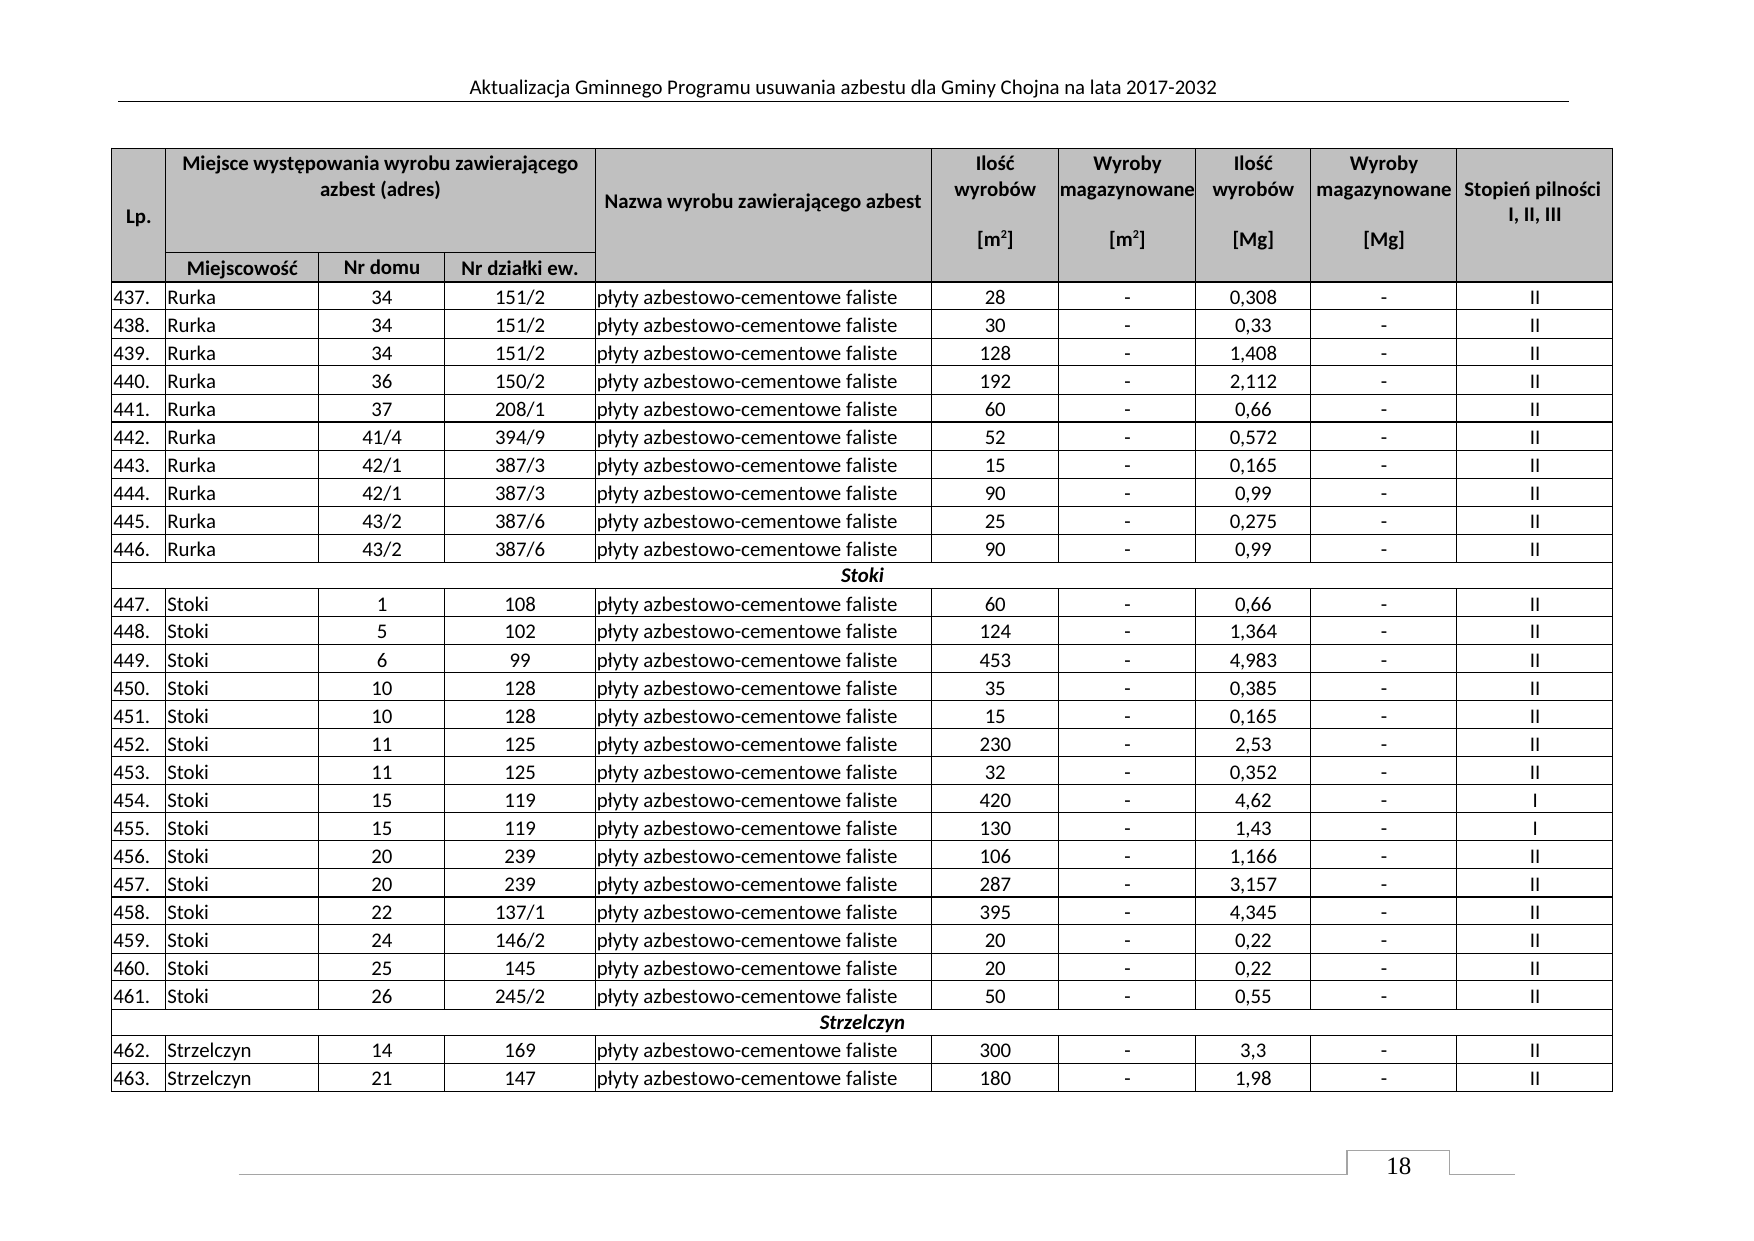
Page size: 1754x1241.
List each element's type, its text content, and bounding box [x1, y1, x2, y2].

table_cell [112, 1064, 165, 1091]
table_cell Nr działki ew. [445, 253, 595, 281]
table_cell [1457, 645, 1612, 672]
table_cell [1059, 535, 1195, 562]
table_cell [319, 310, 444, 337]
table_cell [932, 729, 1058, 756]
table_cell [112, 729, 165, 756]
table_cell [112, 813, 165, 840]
table_cell [596, 252, 931, 281]
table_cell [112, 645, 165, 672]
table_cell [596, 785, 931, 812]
table_cell [932, 252, 1058, 281]
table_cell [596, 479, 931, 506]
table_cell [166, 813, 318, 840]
table_cell Nr domu [319, 253, 444, 281]
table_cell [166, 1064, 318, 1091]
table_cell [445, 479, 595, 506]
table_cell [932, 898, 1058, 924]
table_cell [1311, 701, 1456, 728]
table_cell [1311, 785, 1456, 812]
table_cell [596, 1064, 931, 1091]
table_header Ilość wyrobów [Mg] [1196, 149, 1310, 252]
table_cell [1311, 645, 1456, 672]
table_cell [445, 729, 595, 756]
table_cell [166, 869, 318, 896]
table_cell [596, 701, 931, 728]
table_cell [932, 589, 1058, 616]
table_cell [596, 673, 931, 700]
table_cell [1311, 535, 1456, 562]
table_cell [1457, 252, 1612, 281]
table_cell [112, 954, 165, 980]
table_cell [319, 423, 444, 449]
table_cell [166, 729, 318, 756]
table_cell [1196, 252, 1310, 281]
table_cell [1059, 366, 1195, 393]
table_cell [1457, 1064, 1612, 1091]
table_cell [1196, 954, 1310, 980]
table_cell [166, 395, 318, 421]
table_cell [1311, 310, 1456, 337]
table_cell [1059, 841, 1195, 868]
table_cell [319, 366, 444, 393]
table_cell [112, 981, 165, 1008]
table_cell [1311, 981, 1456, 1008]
table_header Ilość wyrobów [m2] [932, 149, 1058, 252]
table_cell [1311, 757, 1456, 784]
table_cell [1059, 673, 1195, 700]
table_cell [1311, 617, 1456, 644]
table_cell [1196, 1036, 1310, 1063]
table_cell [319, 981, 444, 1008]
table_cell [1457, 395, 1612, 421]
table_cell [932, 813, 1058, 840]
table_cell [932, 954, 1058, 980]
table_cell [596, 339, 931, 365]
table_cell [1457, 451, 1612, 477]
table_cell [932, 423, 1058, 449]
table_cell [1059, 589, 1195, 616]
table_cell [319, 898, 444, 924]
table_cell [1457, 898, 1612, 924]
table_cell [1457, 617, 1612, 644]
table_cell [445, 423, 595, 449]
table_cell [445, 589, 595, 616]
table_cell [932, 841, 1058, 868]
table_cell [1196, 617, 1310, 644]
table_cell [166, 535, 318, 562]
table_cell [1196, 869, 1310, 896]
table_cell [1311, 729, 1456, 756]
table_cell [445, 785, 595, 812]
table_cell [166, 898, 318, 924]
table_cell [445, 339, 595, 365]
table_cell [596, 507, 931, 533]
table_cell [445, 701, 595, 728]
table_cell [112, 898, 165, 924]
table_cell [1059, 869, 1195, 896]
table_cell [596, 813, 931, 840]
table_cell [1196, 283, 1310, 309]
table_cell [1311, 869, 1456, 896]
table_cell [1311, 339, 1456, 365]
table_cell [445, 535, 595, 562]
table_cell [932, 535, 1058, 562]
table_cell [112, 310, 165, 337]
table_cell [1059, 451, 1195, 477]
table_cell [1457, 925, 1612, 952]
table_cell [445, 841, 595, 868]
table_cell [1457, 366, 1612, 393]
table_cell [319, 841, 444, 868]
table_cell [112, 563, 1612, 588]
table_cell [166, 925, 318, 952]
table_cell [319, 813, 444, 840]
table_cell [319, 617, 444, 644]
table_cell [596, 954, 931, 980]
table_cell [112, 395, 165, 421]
table_header Lp. [112, 149, 165, 281]
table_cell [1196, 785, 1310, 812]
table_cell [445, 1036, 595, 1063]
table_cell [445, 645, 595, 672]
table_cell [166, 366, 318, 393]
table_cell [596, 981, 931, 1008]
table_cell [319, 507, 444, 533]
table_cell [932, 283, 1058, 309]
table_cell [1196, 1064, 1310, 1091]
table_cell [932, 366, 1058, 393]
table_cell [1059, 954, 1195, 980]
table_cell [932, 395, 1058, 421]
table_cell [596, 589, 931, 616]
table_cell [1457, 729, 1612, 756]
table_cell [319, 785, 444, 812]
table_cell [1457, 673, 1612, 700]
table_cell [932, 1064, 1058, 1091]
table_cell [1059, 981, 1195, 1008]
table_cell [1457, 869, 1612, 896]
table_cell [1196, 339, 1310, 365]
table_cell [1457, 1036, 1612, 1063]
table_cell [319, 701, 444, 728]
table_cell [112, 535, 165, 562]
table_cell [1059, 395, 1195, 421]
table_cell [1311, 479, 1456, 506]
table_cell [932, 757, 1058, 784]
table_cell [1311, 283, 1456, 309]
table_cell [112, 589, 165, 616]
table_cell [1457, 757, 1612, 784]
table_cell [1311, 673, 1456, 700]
table_header Miejsce występowania wyrobu zawierającego azbest (adres) [166, 149, 595, 252]
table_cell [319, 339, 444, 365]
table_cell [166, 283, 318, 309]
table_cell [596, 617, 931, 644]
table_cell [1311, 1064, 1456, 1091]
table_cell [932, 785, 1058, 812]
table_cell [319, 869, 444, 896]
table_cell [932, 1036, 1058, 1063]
table_cell Miejscowość [166, 253, 318, 281]
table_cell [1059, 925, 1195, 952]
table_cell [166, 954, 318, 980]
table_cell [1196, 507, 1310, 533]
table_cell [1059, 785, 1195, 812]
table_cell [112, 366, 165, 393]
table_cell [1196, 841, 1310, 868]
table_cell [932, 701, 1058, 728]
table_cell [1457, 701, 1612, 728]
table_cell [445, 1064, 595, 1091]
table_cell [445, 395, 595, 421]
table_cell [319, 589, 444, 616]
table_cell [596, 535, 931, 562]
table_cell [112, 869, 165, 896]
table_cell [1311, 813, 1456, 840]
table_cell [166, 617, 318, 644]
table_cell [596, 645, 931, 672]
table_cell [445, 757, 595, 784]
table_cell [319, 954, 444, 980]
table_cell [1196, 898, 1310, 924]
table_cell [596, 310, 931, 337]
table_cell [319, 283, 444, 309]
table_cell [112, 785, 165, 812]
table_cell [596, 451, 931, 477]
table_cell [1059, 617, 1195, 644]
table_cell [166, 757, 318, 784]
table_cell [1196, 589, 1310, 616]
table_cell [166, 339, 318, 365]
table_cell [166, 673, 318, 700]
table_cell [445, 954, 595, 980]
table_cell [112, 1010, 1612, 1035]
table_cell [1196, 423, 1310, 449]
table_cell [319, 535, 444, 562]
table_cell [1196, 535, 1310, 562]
table_header Stopień pilności I, II, III [1457, 149, 1612, 252]
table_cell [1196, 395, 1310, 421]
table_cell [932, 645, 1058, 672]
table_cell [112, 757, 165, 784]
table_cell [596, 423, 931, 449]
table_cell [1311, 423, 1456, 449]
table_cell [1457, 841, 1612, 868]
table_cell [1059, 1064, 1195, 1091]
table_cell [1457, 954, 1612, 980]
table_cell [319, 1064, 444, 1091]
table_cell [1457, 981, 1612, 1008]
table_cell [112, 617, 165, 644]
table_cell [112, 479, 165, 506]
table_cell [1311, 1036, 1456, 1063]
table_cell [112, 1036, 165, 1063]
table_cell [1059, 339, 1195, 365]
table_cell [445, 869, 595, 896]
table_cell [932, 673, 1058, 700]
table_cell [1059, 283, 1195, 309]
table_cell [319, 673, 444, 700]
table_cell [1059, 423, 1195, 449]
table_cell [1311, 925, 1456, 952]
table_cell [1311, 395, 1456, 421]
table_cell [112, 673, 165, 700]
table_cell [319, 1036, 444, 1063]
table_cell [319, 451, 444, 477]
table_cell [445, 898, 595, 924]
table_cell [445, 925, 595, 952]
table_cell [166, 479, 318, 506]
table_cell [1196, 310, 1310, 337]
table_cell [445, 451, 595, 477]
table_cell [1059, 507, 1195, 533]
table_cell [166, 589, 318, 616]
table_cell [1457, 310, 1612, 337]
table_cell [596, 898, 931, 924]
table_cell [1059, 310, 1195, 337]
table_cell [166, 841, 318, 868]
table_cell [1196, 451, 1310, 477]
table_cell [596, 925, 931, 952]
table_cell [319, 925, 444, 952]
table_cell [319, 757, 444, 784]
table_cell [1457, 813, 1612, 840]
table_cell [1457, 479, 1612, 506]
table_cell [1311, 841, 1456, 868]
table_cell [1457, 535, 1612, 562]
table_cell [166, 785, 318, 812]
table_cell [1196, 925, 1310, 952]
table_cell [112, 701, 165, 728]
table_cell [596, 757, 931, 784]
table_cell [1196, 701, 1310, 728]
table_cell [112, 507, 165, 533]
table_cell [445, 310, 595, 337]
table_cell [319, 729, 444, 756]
table_header Wyroby magazynowane [Mg] [1311, 149, 1456, 281]
table_header Nazwa wyrobu zawierającego azbest [596, 149, 931, 252]
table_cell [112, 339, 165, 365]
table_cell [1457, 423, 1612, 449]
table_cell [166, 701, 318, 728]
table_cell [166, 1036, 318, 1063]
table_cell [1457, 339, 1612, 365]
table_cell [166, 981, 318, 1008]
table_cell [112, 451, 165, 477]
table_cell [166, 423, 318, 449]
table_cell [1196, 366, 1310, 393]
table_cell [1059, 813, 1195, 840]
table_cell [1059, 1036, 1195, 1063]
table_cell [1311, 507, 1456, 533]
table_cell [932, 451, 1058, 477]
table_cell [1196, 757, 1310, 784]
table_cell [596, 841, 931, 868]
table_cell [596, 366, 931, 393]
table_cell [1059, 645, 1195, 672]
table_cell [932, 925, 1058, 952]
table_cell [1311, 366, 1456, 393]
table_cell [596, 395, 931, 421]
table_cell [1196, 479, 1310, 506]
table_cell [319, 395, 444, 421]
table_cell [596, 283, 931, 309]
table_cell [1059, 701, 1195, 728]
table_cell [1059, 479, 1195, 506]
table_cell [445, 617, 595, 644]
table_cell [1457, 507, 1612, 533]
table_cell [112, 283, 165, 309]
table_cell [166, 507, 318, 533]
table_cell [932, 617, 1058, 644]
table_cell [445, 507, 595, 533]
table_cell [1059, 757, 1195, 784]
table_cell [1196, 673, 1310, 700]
table_header Wyroby magazynowane [m2] [1059, 149, 1195, 281]
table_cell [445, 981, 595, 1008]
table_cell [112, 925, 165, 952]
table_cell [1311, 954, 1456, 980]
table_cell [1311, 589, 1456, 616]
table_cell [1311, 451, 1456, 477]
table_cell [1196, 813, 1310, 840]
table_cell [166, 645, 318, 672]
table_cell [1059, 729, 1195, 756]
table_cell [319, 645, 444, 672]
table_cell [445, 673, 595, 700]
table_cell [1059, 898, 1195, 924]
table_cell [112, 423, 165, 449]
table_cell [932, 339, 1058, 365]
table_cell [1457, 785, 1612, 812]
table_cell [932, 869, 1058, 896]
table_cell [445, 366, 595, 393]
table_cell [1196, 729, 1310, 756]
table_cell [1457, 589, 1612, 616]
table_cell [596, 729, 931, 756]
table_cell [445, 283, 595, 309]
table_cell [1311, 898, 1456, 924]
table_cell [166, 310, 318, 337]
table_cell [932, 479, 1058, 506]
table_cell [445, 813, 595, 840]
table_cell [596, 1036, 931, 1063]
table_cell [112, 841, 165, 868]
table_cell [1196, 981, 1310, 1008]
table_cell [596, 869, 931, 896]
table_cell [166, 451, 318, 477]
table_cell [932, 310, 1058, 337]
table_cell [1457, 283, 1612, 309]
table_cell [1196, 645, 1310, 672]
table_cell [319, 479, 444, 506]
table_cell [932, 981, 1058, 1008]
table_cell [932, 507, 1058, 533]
